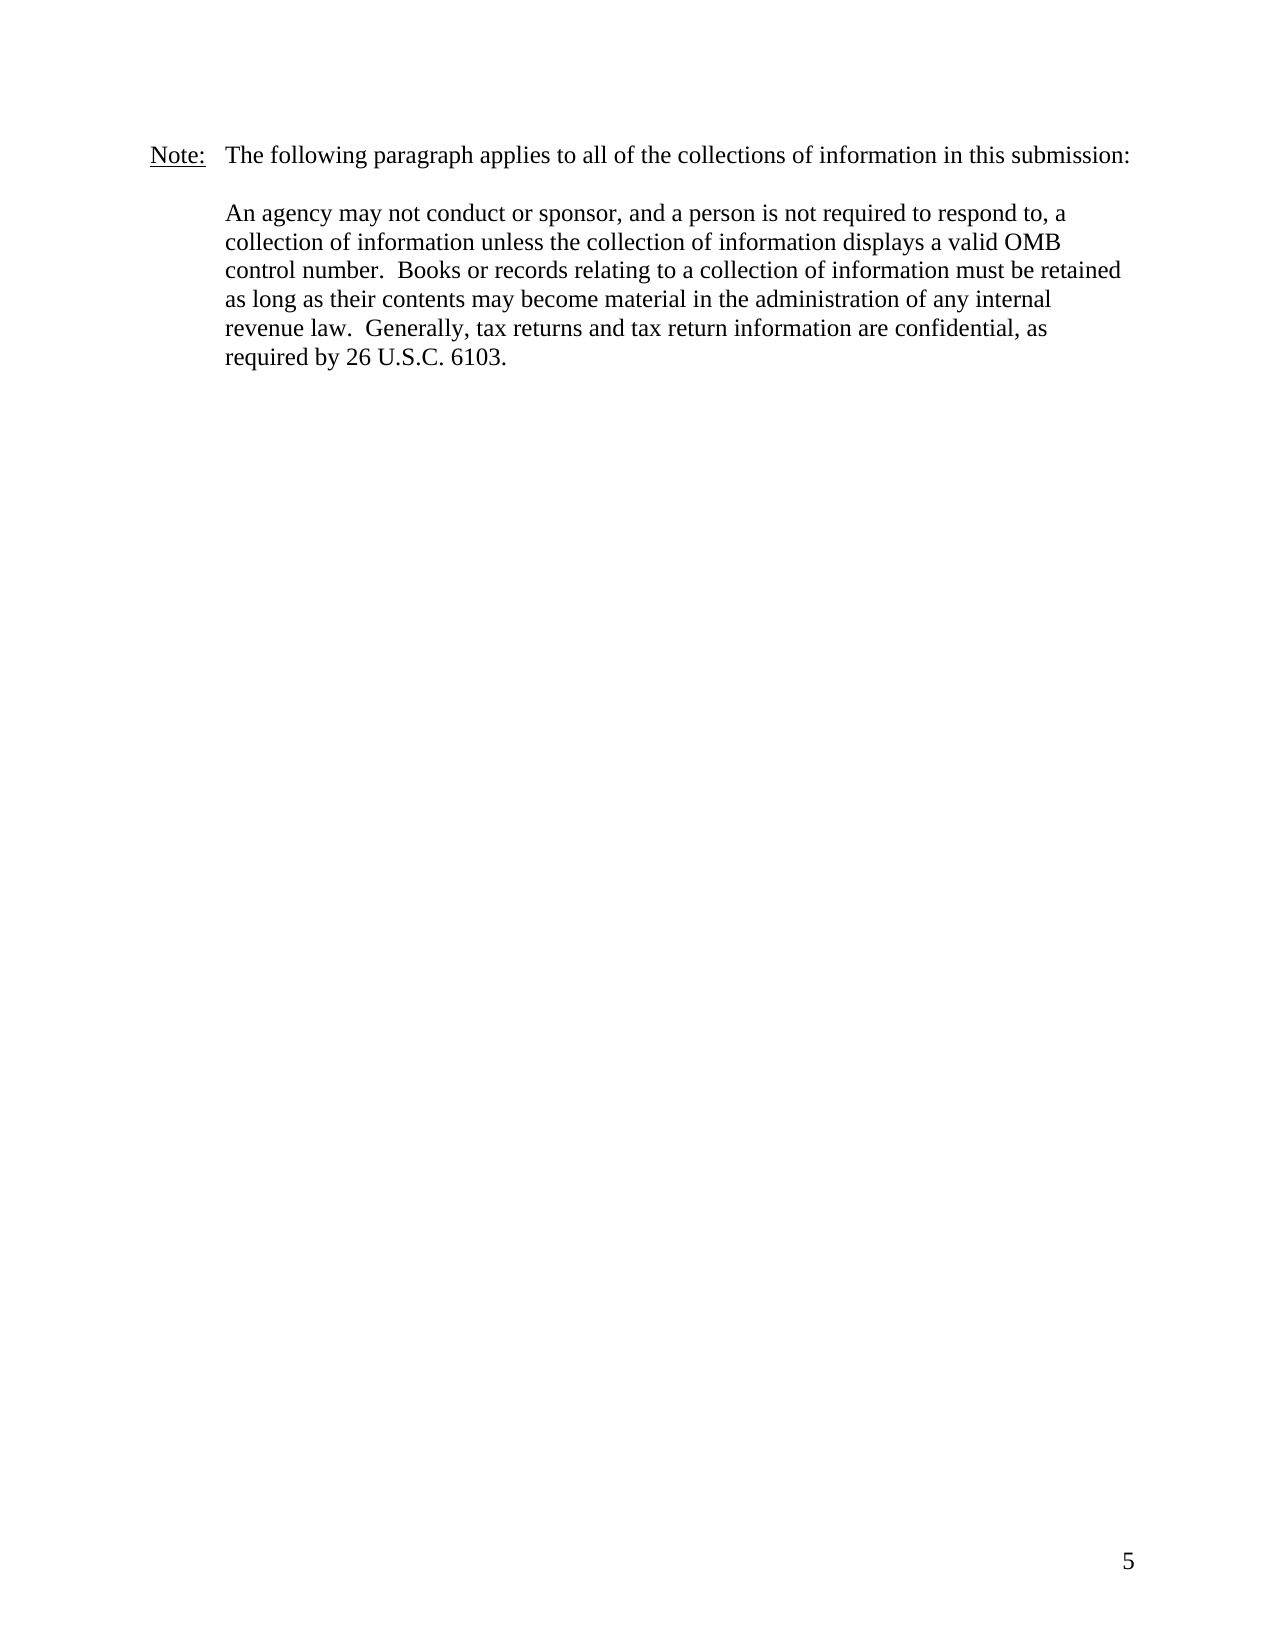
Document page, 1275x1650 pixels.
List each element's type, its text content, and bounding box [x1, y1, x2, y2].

text Note: The following paragraph applies to all of the collections of information in this submission: [150, 141, 1134, 169]
text An agency may not conduct or sponsor, and a person is not required to respond to, a collection of information unless the collection of information displays a valid OMB control number. Books or records relating to a collection of information must be retained as long as their contents may become material in the administration of any internal revenue law. Generally, tax returns and tax return information are confidential, as required by 26 U.S.C. 6103. [150, 198, 1134, 371]
